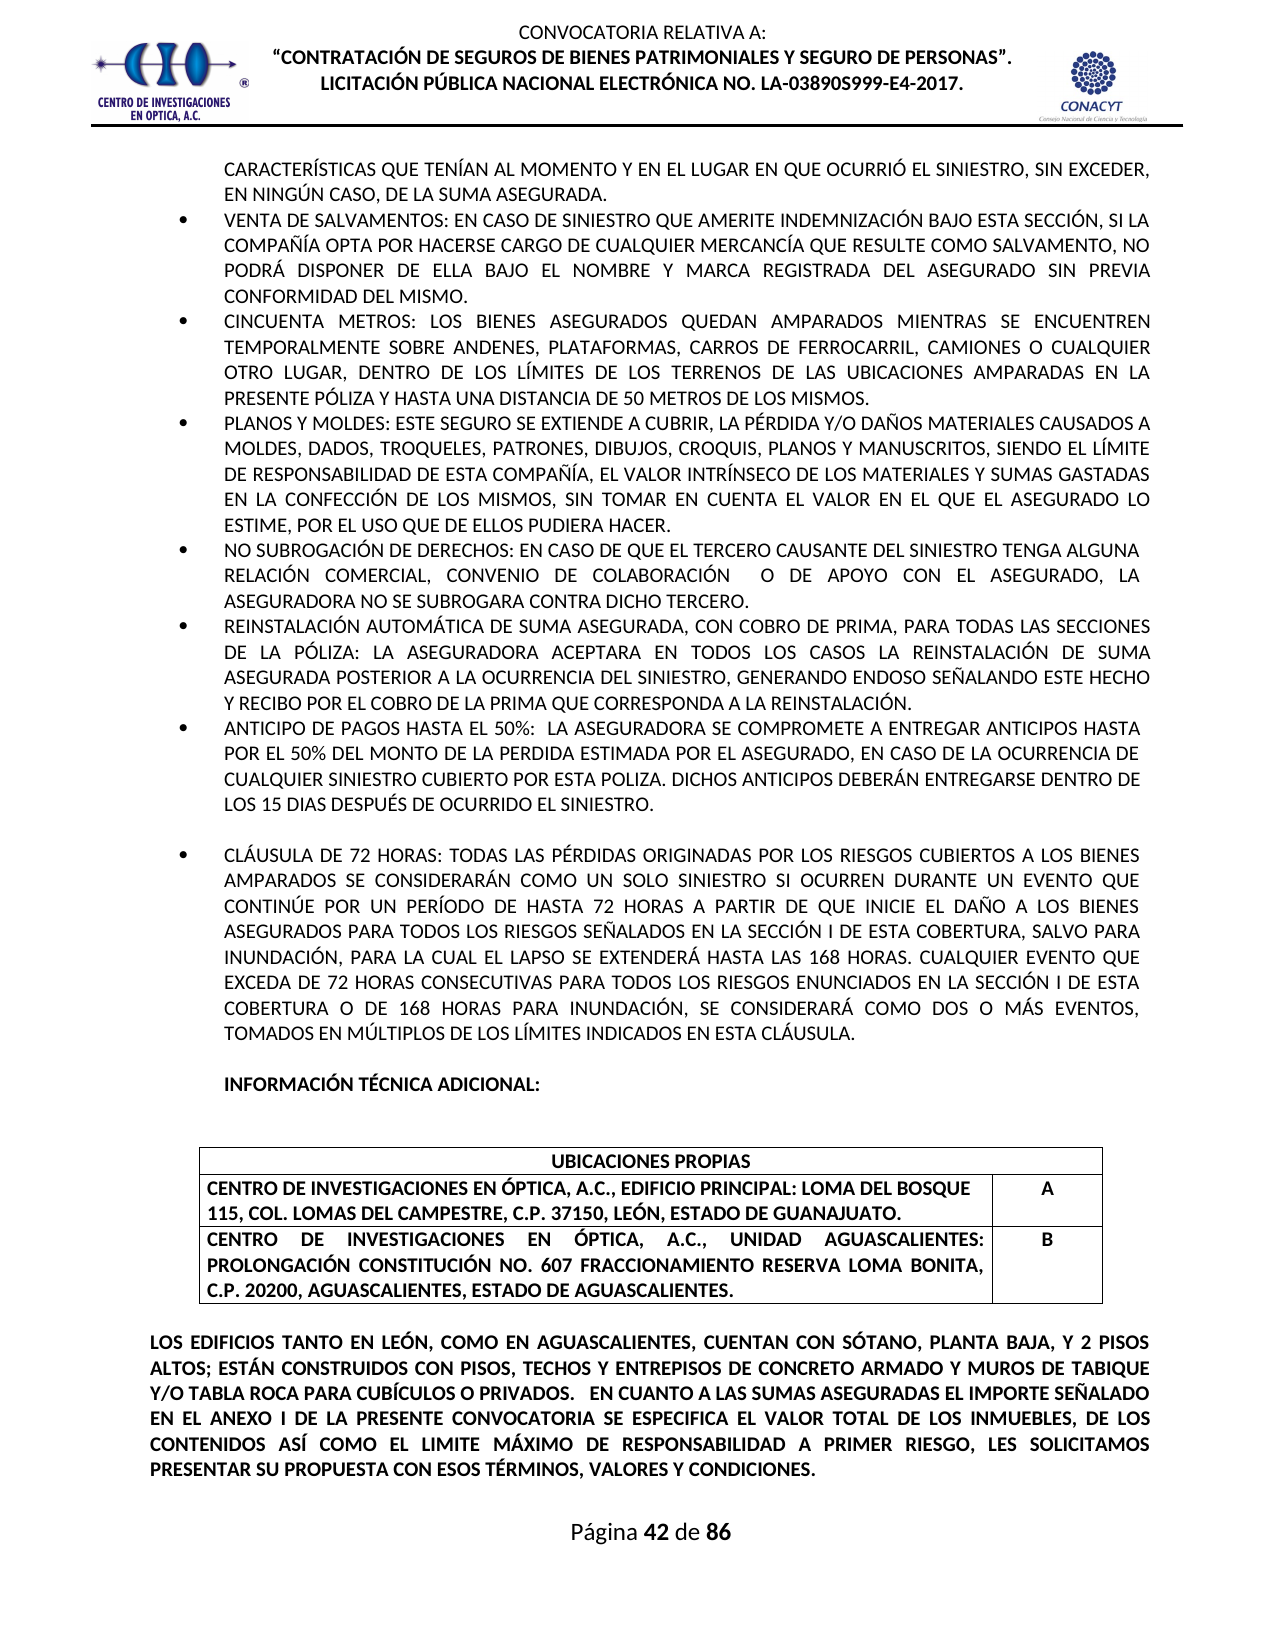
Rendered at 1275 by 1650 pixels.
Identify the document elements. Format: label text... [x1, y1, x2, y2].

picture [1036, 51, 1148, 122]
table_cell A [993, 1175, 1102, 1226]
list CLÁUSULA DE 72 HORAS: TODAS LAS PÉRDIDAS ORIGINADAS POR LOS RIESGOS CUBIERTOS A LOS BIENES AMPARADOS SE CONSIDERARÁN COMO UN SOLO SINIESTRO SI OCURREN DURANTE UN EVENTO QUE CONTINÚE POR UN PERÍODO DE HASTA 72 HORAS A PARTIR DE QUE INICIE EL DAÑO A LOS BIENES ASEGURADOS PARA TODOS LOS RIESGOS SEÑALADOS EN LA SECCIÓN I DE ESTA COBERTURA, SALVO PARA INUNDACIÓN, PARA LA CUAL EL LAPSO SE EXTENDERÁ HASTA LAS 168 HORAS. CUALQUIER EVENTO QUE EXCEDA DE 72 HORAS CONSECUTIVAS PARA TODOS LOS RIESGOS ENUNCIADOS EN LA SECCIÓN I DE ESTA COBERTURA O DE 168 HORAS PARA INUNDACIÓN, SE CONSIDERARÁ COMO DOS O MÁS EVENTOS, TOMADOS EN MÚLTIPLOS DE LOS LÍMITES INDICADOS EN ESTA CLÁUSULA. [179, 842, 1141, 1046]
table_cell CENTRO DE INVESTIGACIONES EN ÓPTICA, A.C., UNIDAD AGUASCALIENTES: PROLONGACIÓN CONSTITUCIÓN NO. 607 FRACCIONAMIENTO RESERVA LOMA BONITA, C.P. 20200, AGUASCALIENTES, ESTADO DE AGUASCALIENTES. [200, 1227, 992, 1303]
list REINSTALACIÓN AUTOMÁTICA DE SUMA ASEGURADA, CON COBRO DE PRIMA, PARA TODAS LAS SECCIONES DE LA PÓLIZA: LA ASEGURADORA ACEPTARA EN TODOS LOS CASOS LA REINSTALACIÓN DE SUMA ASEGURADA POSTERIOR A LA OCURRENCIA DEL SINIESTRO, GENERANDO ENDOSO SEÑALANDO ESTE HECHO Y RECIBO POR EL COBRO DE LA PRIMA QUE CORRESPONDA A LA REINSTALACIÓN. [179, 613, 1152, 715]
list NO SUBROGACIÓN DE DERECHOS: EN CASO DE QUE EL TERCERO CAUSANTE DEL SINIESTRO TENGA ALGUNA RELACIÓN COMERCIAL, CONVENIO DE COLABORACIÓN O DE APOYO CON EL ASEGURADO, LA ASEGURADORA NO SE SUBROGARA CONTRA DICHO TERCERO. [179, 537, 1141, 613]
table_cell CENTRO DE INVESTIGACIONES EN ÓPTICA, A.C., EDIFICIO PRINCIPAL: LOMA DEL BOSQUE 115, COL. LOMAS DEL CAMPESTRE, C.P. 37150, LEÓN, ESTADO DE GUANAJUATO. [200, 1175, 992, 1226]
list ANTICIPO DE PAGOS HASTA EL 50%: LA ASEGURADORA SE COMPROMETE A ENTREGAR ANTICIPOS HASTA POR EL 50% DEL MONTO DE LA PERDIDA ESTIMADA POR EL ASEGURADO, EN CASO DE LA OCURRENCIA DE CUALQUIER SINIESTRO CUBIERTO POR ESTA POLIZA. DICHOS ANTICIPOS DEBERÁN ENTREGARSE DENTRO DE LOS 15 DIAS DESPUÉS DE OCURRIDO EL SINIESTRO. [179, 715, 1141, 817]
picture [91, 41, 249, 122]
list VENTA DE SALVAMENTOS: EN CASO DE SINIESTRO QUE AMERITE INDEMNIZACIÓN BAJO ESTA SECCIÓN, SI LA COMPAÑÍA OPTA POR HACERSE CARGO DE CUALQUIER MERCANCÍA QUE RESULTE COMO SALVAMENTO, NO PODRÁ DISPONER DE ELLA BAJO EL NOMBRE Y MARCA REGISTRADA DEL ASEGURADO SIN PREVIA CONFORMIDAD DEL MISMO. [179, 207, 1152, 308]
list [179, 156, 1152, 207]
list CINCUENTA METROS: LOS BIENES ASEGURADOS QUEDAN AMPARADOS MIENTRAS SE ENCUENTREN TEMPORALMENTE SOBRE ANDENES, PLATAFORMAS, CARROS DE FERROCARRIL, CAMIONES O CUALQUIER OTRO LUGAR, DENTRO DE LOS LÍMITES DE LOS TERRENOS DE LAS UBICACIONES AMPARADAS EN LA PRESENTE PÓLIZA Y HASTA UNA DISTANCIA DE 50 METROS DE LOS MISMOS. [179, 308, 1152, 410]
table_cell B [993, 1227, 1102, 1303]
text LOS EDIFICIOS TANTO EN LEÓN, COMO EN AGUASCALIENTES, CUENTAN CON SÓTANO, PLANTA BAJA, Y 2 PISOS ALTOS; ESTÁN CONSTRUIDOS CON PISOS, TECHOS Y ENTREPISOS DE CONCRETO ARMADO Y MUROS DE TABIQUE Y/O TABLA ROCA PARA CUBÍCULOS O PRIVADOS. EN CUANTO A LAS SUMAS ASEGURADAS EL IMPORTE SEÑALADO EN EL ANEXO I DE LA PRESENTE CONVOCATORIA SE ESPECIFICA EL VALOR TOTAL DE LOS INMUEBLES, DE LOS CONTENIDOS ASÍ COMO EL LIMITE MÁXIMO DE RESPONSABILIDAD A PRIMER RIESGO, LES SOLICITAMOS PRESENTAR SU PROPUESTA CON ESOS TÉRMINOS, VALORES Y CONDICIONES. [150, 1329, 1152, 1482]
text INFORMACIÓN TÉCNICA ADICIONAL: [224, 1071, 1141, 1096]
list PLANOS Y MOLDES: ESTE SEGURO SE EXTIENDE A CUBRIR, LA PÉRDIDA Y/O DAÑOS MATERIALES CAUSADOS A MOLDES, DADOS, TROQUELES, PATRONES, DIBUJOS, CROQUIS, PLANOS Y MANUSCRITOS, SIENDO EL LÍMITE DE RESPONSABILIDAD DE ESTA COMPAÑÍA, EL VALOR INTRÍNSECO DE LOS MATERIALES Y SUMAS GASTADAS EN LA CONFECCIÓN DE LOS MISMOS, SIN TOMAR EN CUENTA EL VALOR EN EL QUE EL ASEGURADO LO ESTIME, POR EL USO QUE DE ELLOS PUDIERA HACER. [179, 410, 1152, 537]
table_header UBICACIONES PROPIAS [200, 1148, 1102, 1174]
